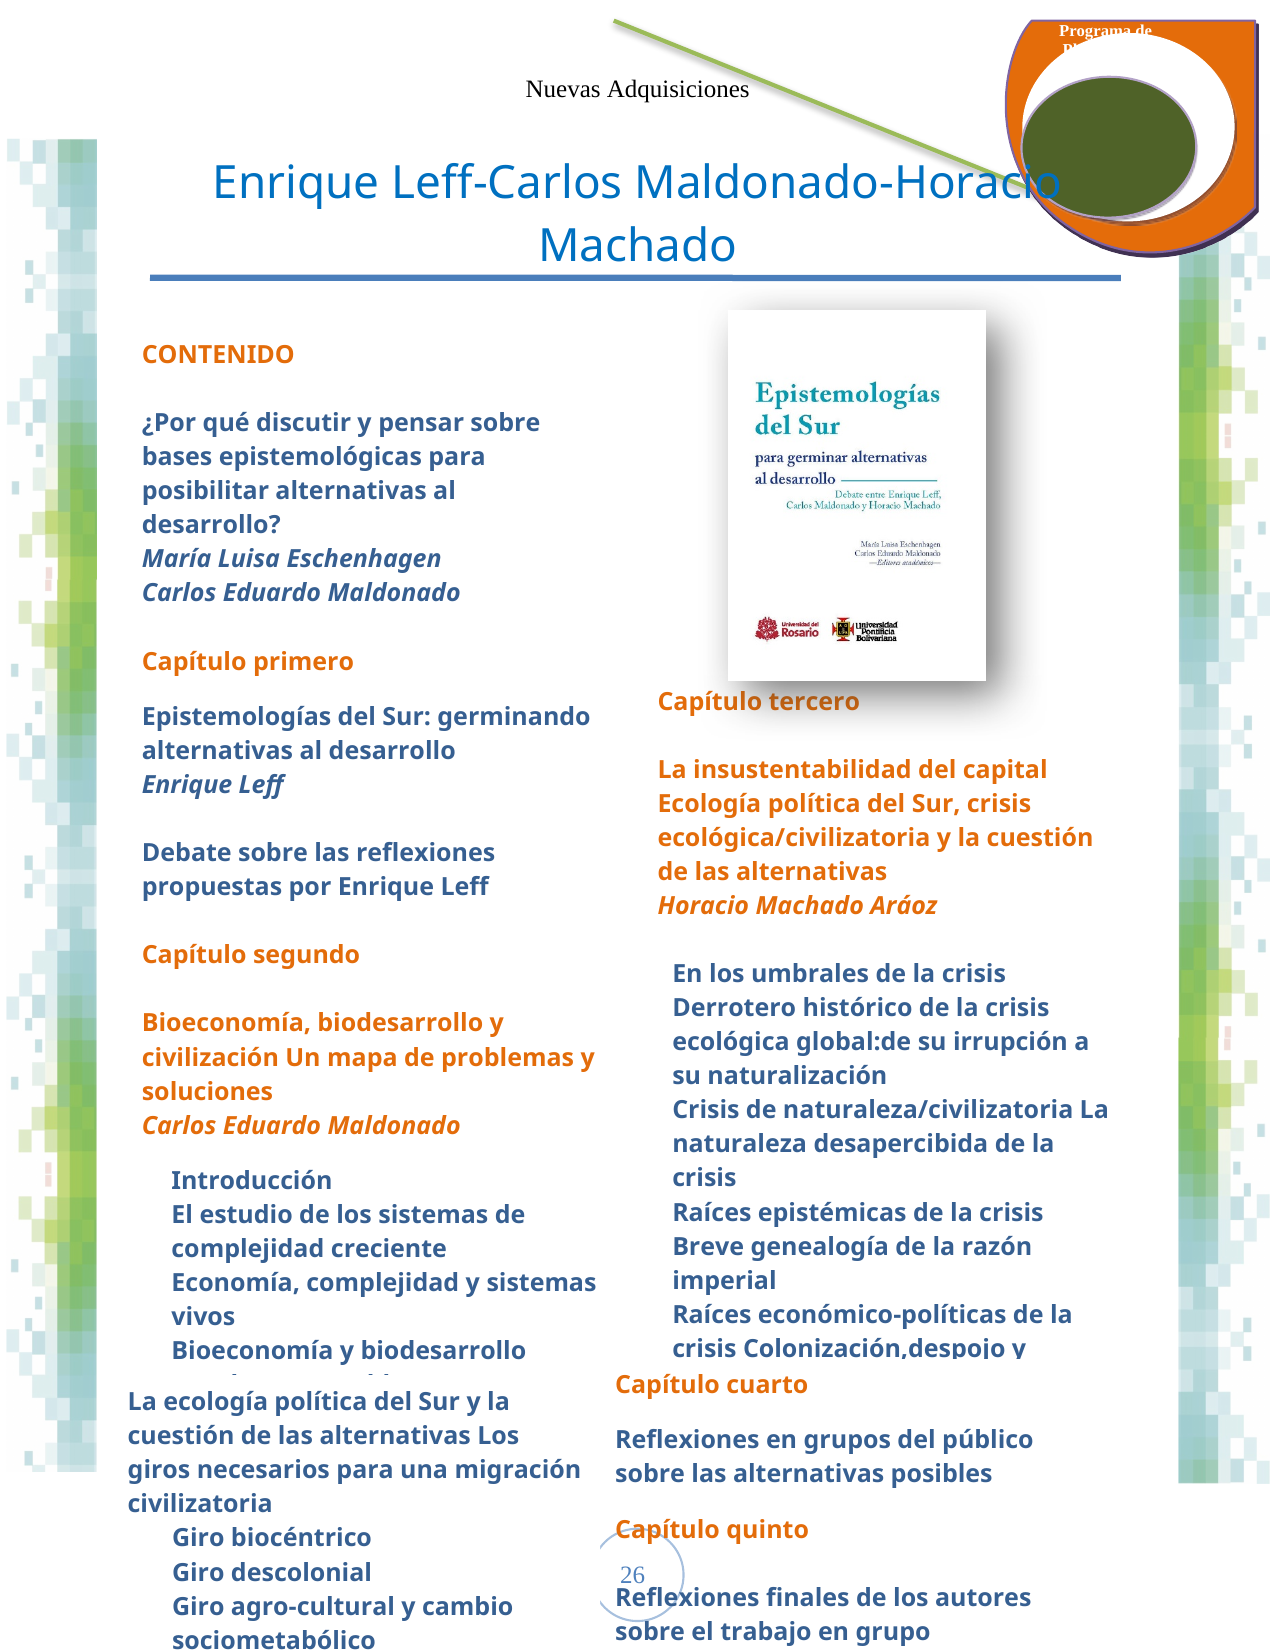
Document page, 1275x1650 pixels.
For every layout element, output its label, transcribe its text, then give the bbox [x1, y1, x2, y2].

picture [7, 140, 97, 1471]
picture [728, 310, 986, 681]
text Enrique Leff-Carlos Maldonado-Horacio Machado [150, 150, 1125, 275]
picture [1179, 136, 1270, 1483]
